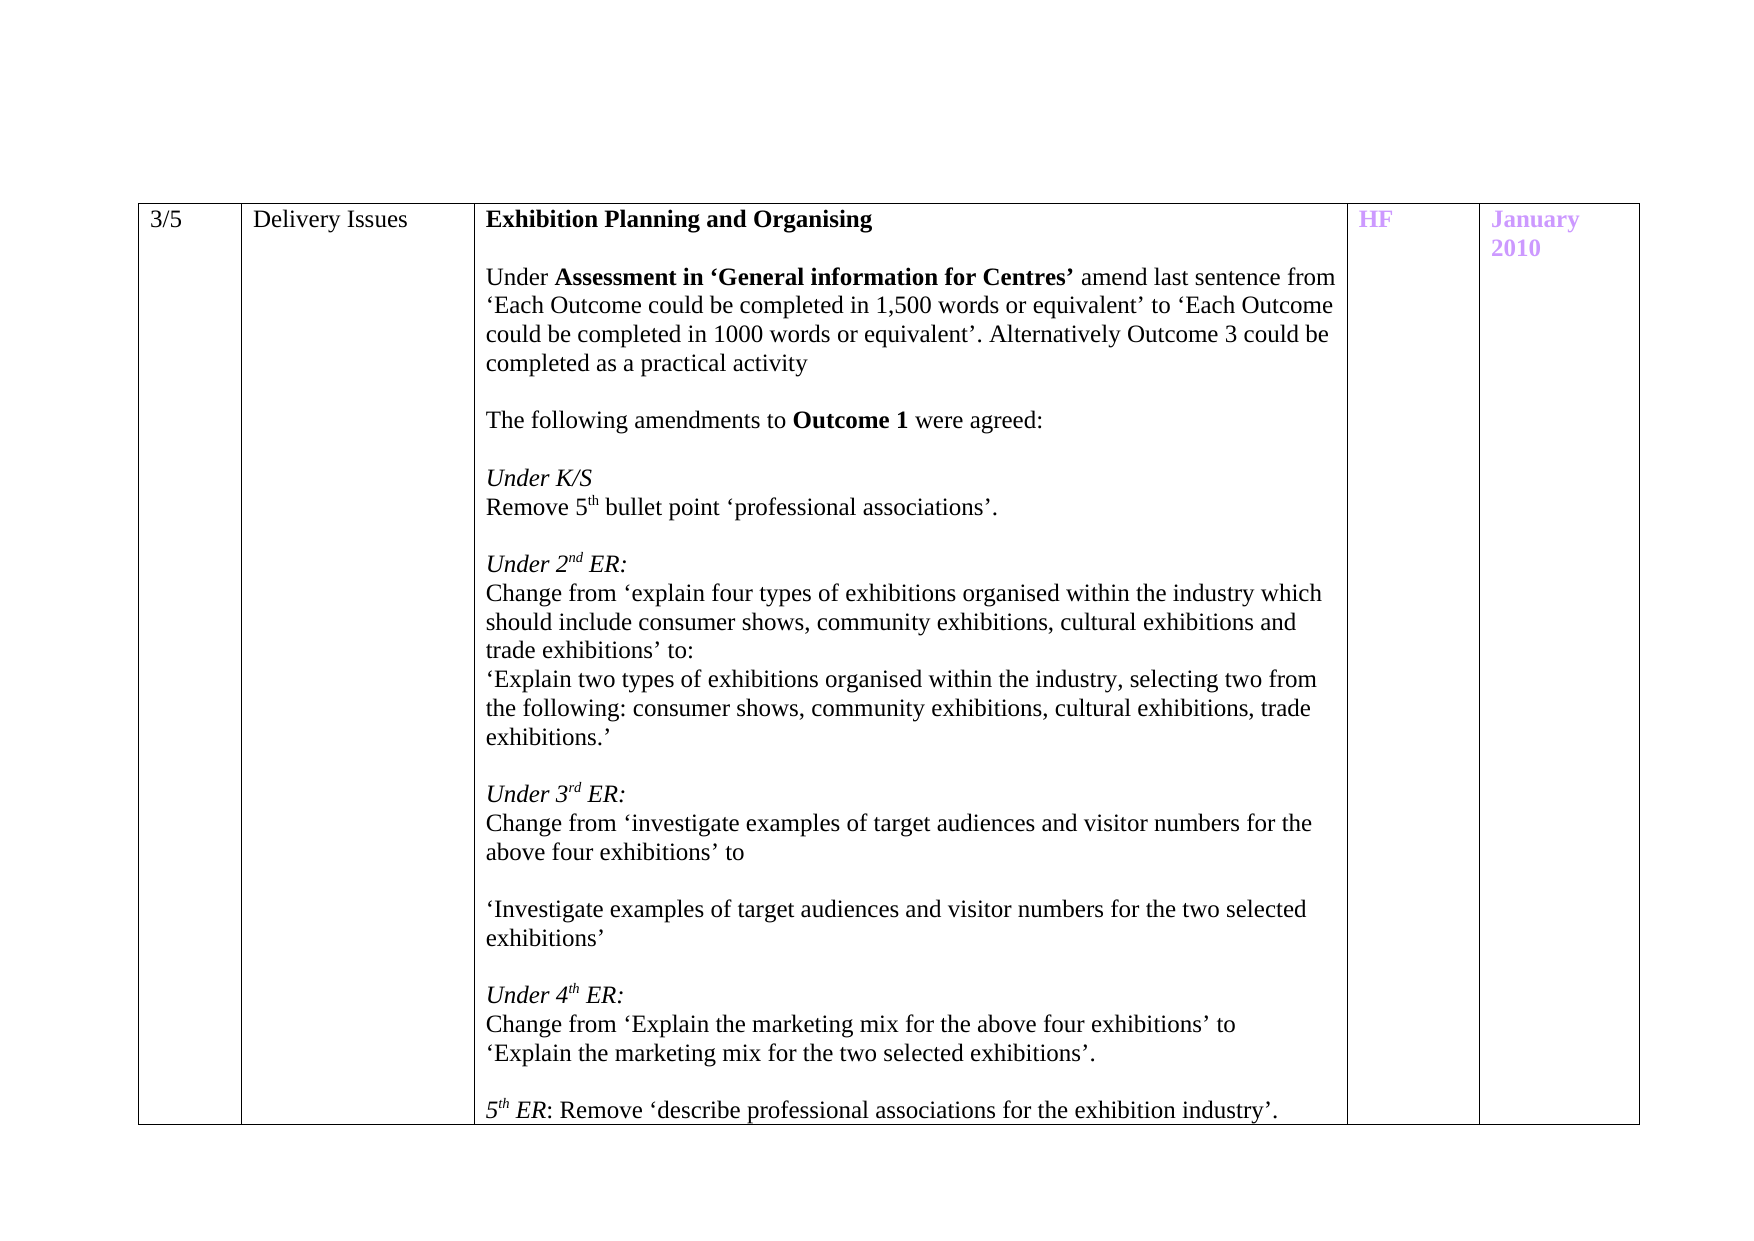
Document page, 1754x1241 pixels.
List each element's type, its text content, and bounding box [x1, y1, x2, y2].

table_header January 2010 [1480, 204, 1639, 1124]
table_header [475, 204, 1347, 1124]
table_header HF [1348, 204, 1479, 1124]
table_header 3/5 [139, 204, 241, 1124]
table_header Delivery Issues [242, 204, 474, 1124]
